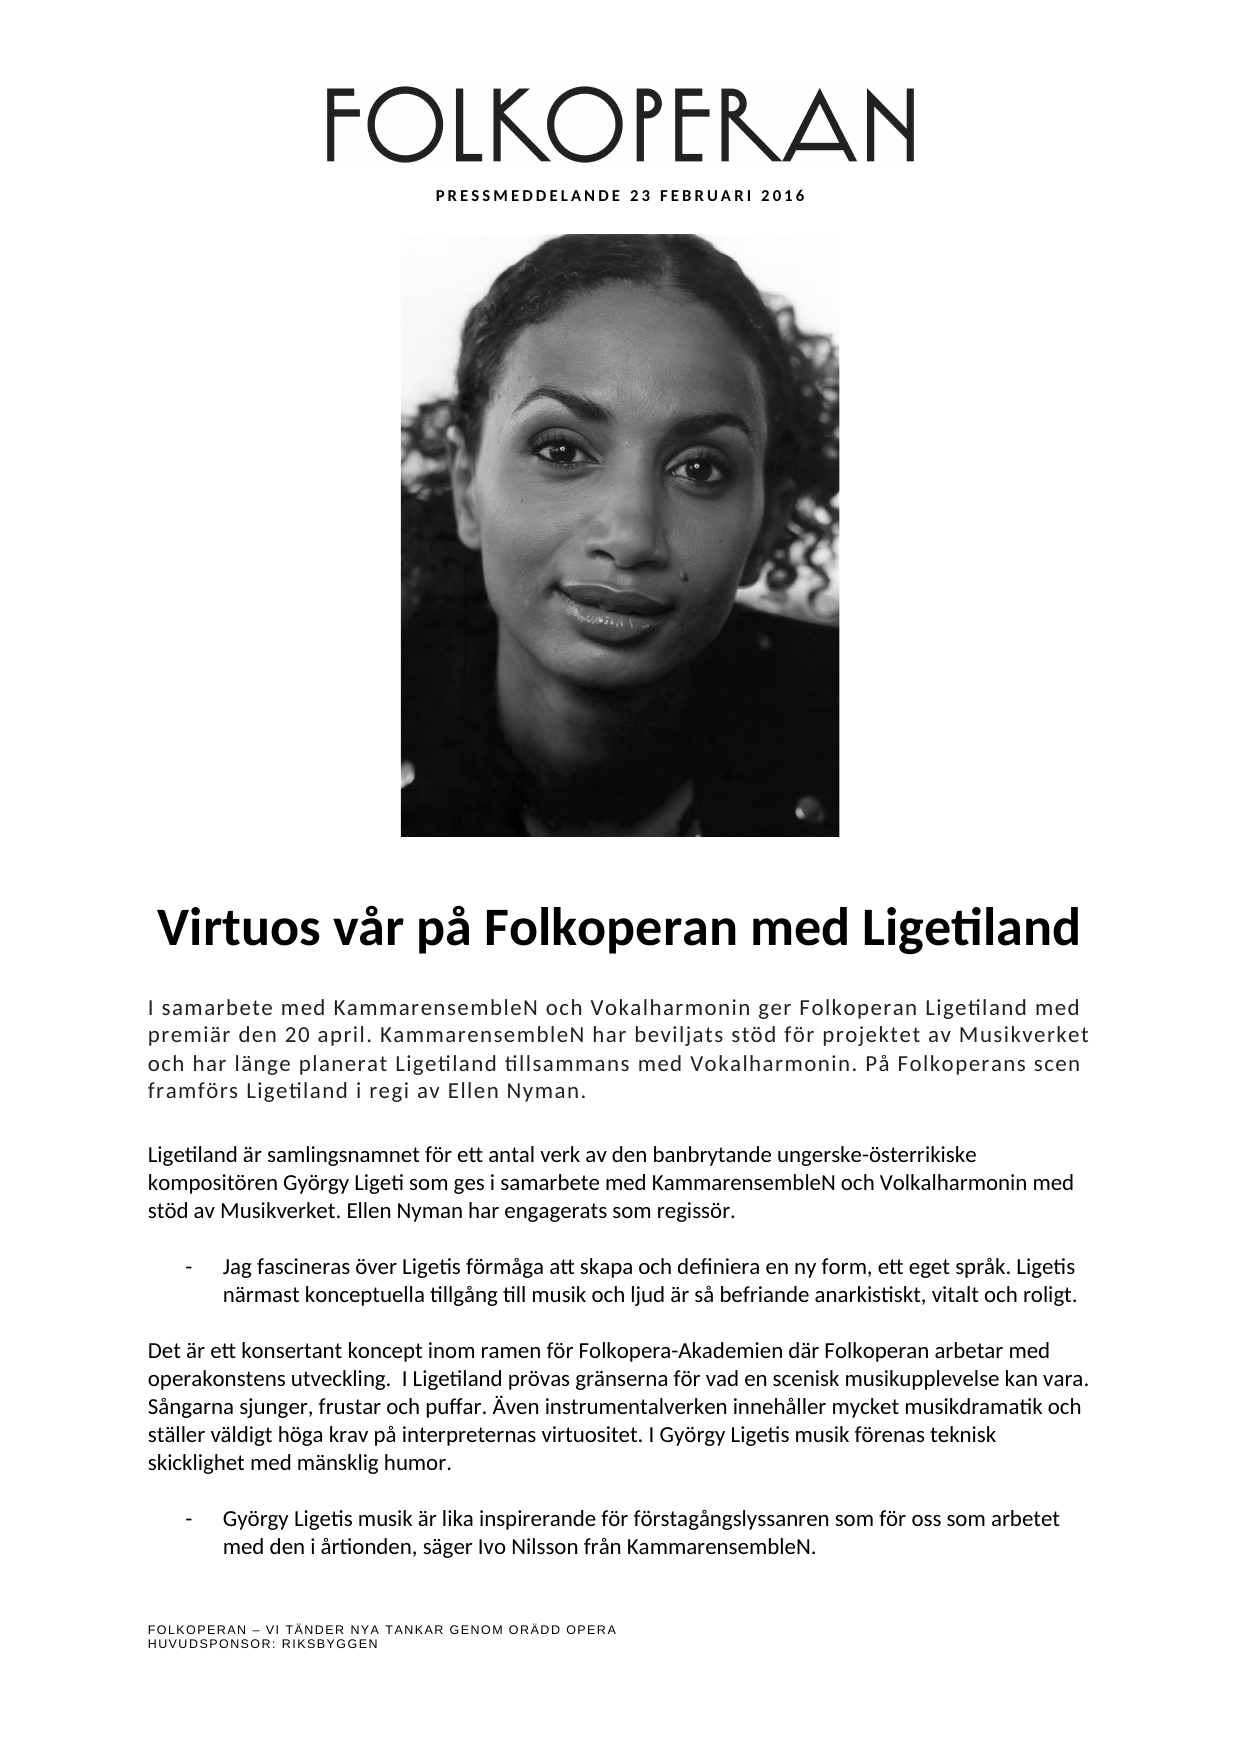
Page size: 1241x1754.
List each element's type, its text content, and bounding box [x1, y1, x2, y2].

text Virtuos vår på Folkoperan med Ligetiland [148, 892, 1092, 958]
list Jag fascineras över Ligetis förmåga att skapa och definiera en ny form, ett eget språk. Ligetis närmast konceptuella tillgång till musik och ljud är så befriande anarkistiskt, vitalt och roligt. [185, 1252, 1092, 1308]
text Det är ett konsertant koncept inom ramen för Folkopera-Akademien där Folkoperan arbetar med operakonstens utveckling. I Ligetiland prövas gränserna för vad en scenisk musikupplevelse kan vara. Sångarna sjunger, frustar och puffar. Även instrumentalverken innehåller mycket musikdramatik och ställer väldigt höga krav på interpreternas virtuositet. I György Ligetis musik förenas teknisk skicklighet med mänsklig humor. [148, 1336, 1092, 1476]
subtitle I samarbete med KammarensembleN och Vokalharmonin ger Folkoperan Ligetiland med premiär den 20 april. KammarensembleN har beviljats stöd för projektet av Musikverket och har länge planerat Ligetiland tillsammans med Vokalharmonin. På Folkoperans scen framförs Ligetiland i regi av Ellen Nyman. [148, 993, 1092, 1105]
picture [400, 234, 840, 837]
list György Ligetis musik är lika inspirerande för förstagångslyssanren som för oss som arbetet med den i årtionden, säger Ivo Nilsson från KammarensembleN. [185, 1504, 1092, 1560]
picture [322, 84, 919, 165]
text Ligetiland är samlingsnamnet för ett antal verk av den banbrytande ungerske-österrikiske kompositören György Ligeti som ges i samarbete med KammarensembleN och Volkalharmonin med stöd av Musikverket. Ellen Nyman har engagerats som regissör. [148, 1140, 1092, 1224]
